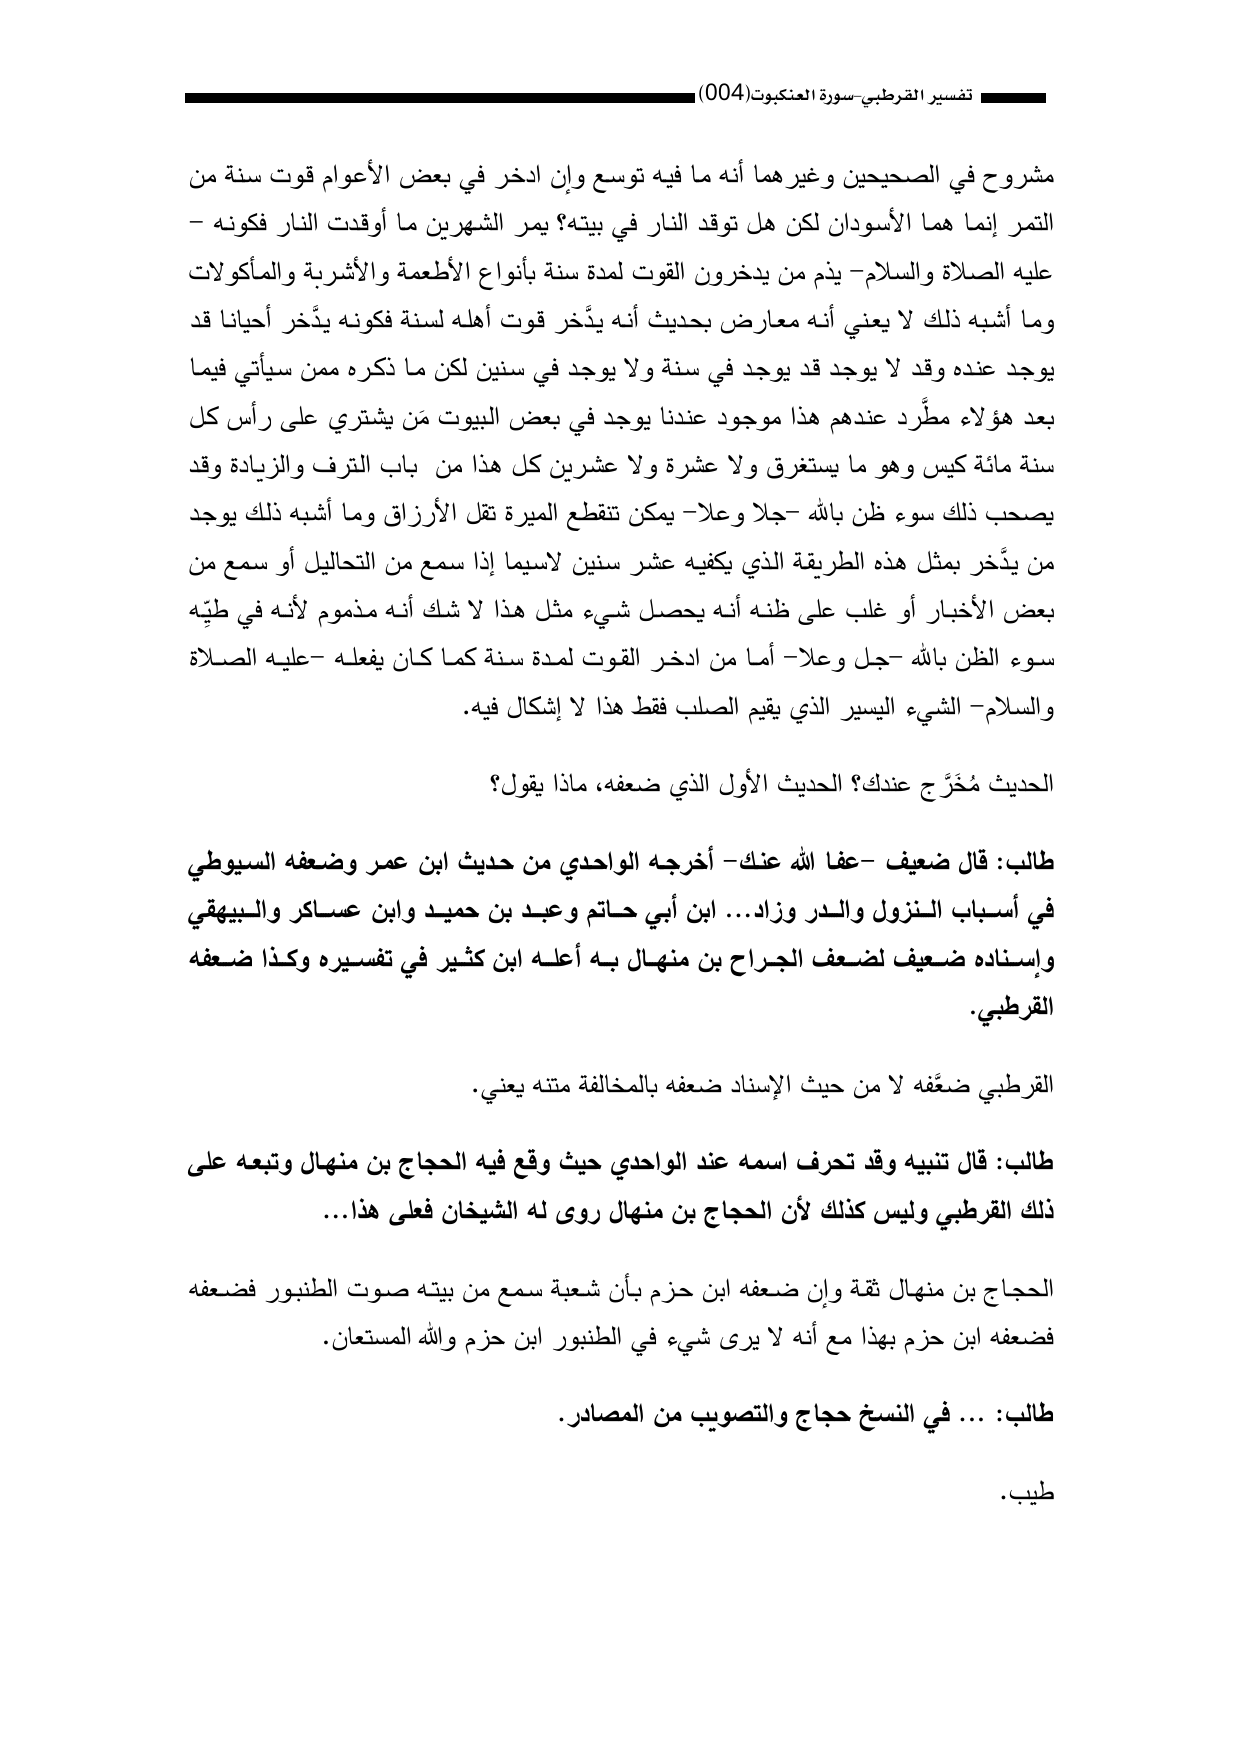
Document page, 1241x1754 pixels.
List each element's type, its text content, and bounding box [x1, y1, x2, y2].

text طيب. [187, 1467, 1053, 1516]
text الحجاج بن منهال ثقة وإن ضعفه ابن حزم بأن شعبة سمع من بيته صوت الطنبور فضعفه فضعفه ابن حزم بهذا مع أنه لا يرى شيء في الطنبور ابن حزم والله المستعان. [187, 1264, 1053, 1360]
text طالب: قال ضعيف -عفا الله عنك- أخرجه الواحدي من حديث ابن عمر وضعفه السيوطي في أسباب النزول والدر وزاد... ابن أبي حاتم وعبد بن حميد وابن عساكر والبيهقي وإسناده ضعيف لضعف الجراح بن منهال به أعله ابن كثير في تفسيره وكذا ضعفه القرطبي. [187, 837, 1053, 1031]
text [187, 150, 1053, 730]
text الحديث مُخَرَّج عندك؟ الحديث الأول الذي ضعفه، ماذا يقول؟ [187, 759, 1053, 807]
text القرطبي ضعَّفه لا من حيث الإسناد ضعفه بالمخالفة متنه يعني. [187, 1060, 1053, 1108]
text طالب: قال تنبيه وقد تحرف اسمه عند الواحدي حيث وقع فيه الحجاج بن منهال وتبعه على ذلك القرطبي وليس كذلك لأن الحجاج بن منهال روى له الشيخان فعلى هذا... [187, 1137, 1053, 1234]
text طالب: ... في النسخ حجاج والتصويب من المصادر. [187, 1389, 1053, 1438]
